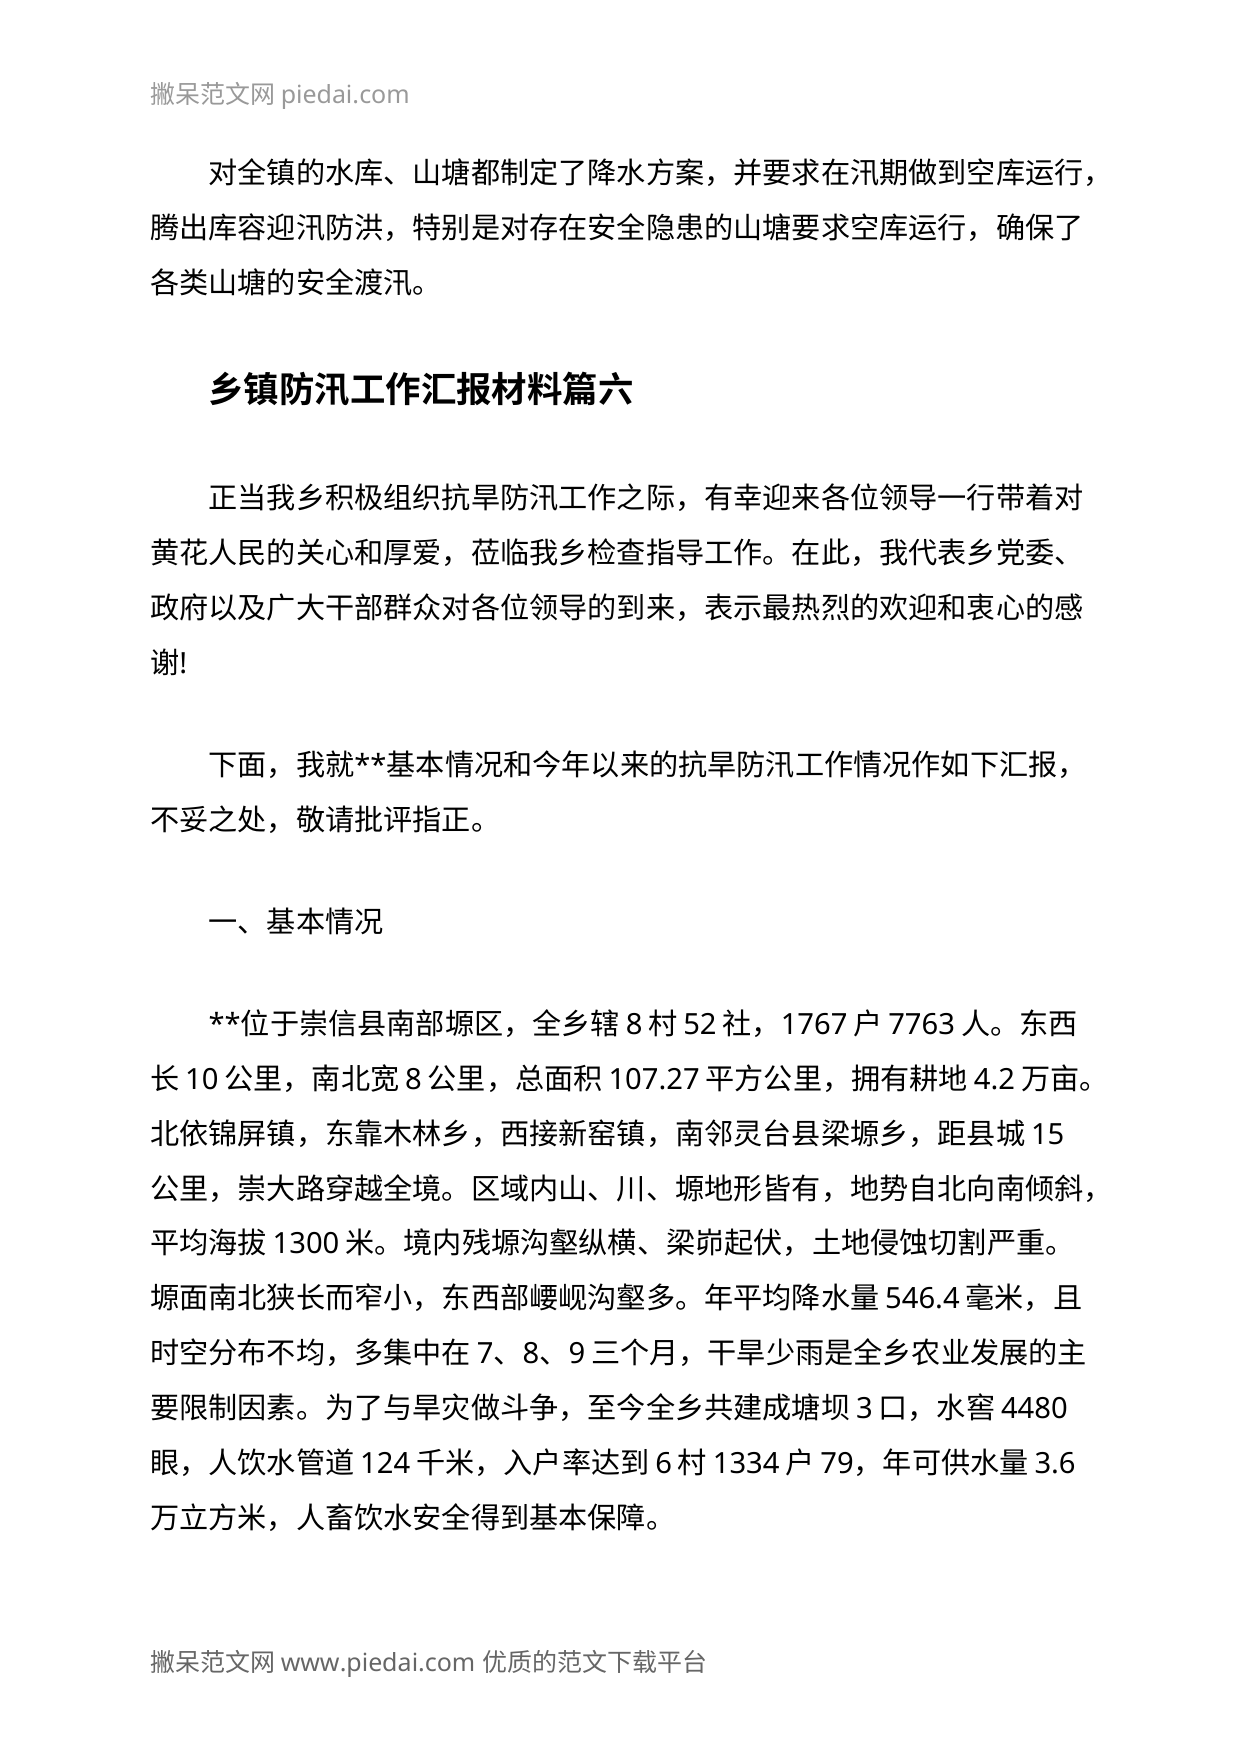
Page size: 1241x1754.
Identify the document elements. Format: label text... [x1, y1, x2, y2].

text 乡镇防汛工作汇报材料篇六 [150, 362, 1090, 413]
text 正当我乡积极组织抗旱防汛工作之际，有幸迎来各位领导一行带着对黄花人民的关心和厚爱，莅临我乡检查指导工作。在此，我代表乡党委、政府以及广大干部群众对各位领导的到来，表示最热烈的欢迎和衷心的感谢! [150, 475, 1090, 682]
text **位于崇信县南部塬区，全乡辖8村52社，1767户7763人。东西长10公里，南北宽8公里，总面积107.27平方公里，拥有耕地4.2万亩。北依锦屏镇，东靠木林乡，西接新窑镇，南邻灵台县梁塬乡，距县城15公里，崇大路穿越全境。区域内山、川、塬地形皆有，地势自北向南倾斜，平均海拔1300米。境内残塬沟壑纵横、梁峁起伏，土地侵蚀切割严重。塬面南北狭长而窄小，东西部崾岘沟壑多。年平均降水量546.4毫米，且时空分布不均，多集中在7、8、9三个月，干旱少雨是全乡农业发展的主要限制因素。为了与旱灾做斗争，至今全乡共建成塘坝3口，水窖4480眼，人饮水管道124千米，入户率达到6村1334户79，年可供水量3.6万立方米，人畜饮水安全得到基本保障。 [150, 1000, 1090, 1537]
text 一、基本情况 [150, 898, 1090, 941]
text 对全镇的水库、山塘都制定了降水方案，并要求在汛期做到空库运行，腾出库容迎汛防洪，特别是对存在安全隐患的山塘要求空库运行，确保了各类山塘的安全渡汛。 [150, 150, 1090, 302]
text 下面，我就**基本情况和今年以来的抗旱防汛工作情况作如下汇报，不妥之处，敬请批评指正。 [150, 742, 1090, 839]
